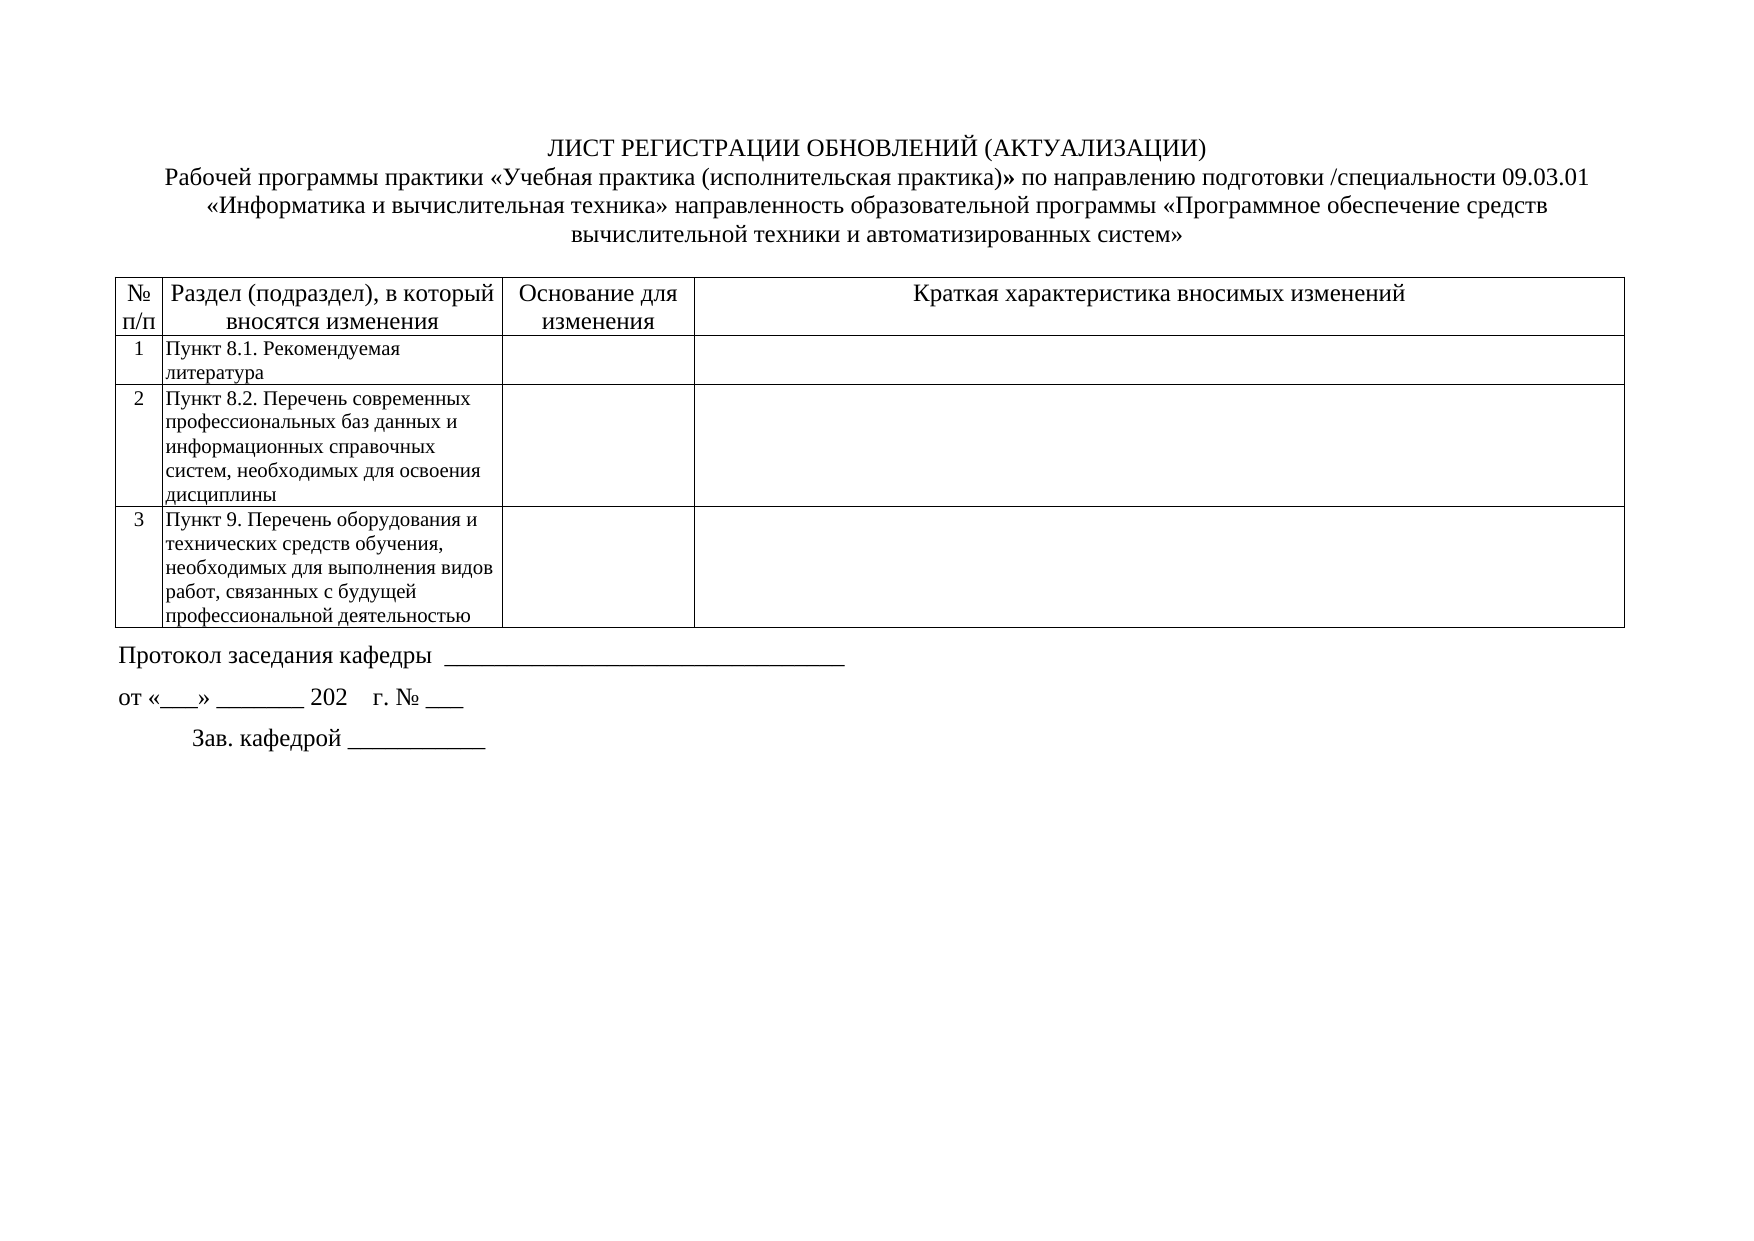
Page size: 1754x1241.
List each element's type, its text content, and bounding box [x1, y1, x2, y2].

table_header Основание для изменения [503, 278, 694, 335]
table_cell [695, 507, 1624, 627]
table_cell 2 [116, 385, 162, 506]
text Зав. кафедрой ___________ [118, 723, 1636, 752]
table_cell 1 [116, 336, 162, 384]
table_cell Пункт 8.2. Перечень современных профессиональных баз данных и информационных справочных систем, необходимых для освоения дисциплины [163, 385, 502, 506]
table_cell [695, 336, 1624, 384]
table_cell [503, 385, 694, 506]
table_header № п/п [116, 278, 162, 335]
table_cell Пункт 8.1. Рекомендуемая литература [163, 336, 502, 384]
table_cell 3 [116, 507, 162, 627]
text Рабочей программы практики «Учебная практика (исполнительская практика)» по направлению подготовки /специальности 09.03.01 «Информатика и вычислительная техника» направленность образовательной программы «Программное обеспечение средств вычислительной техники и автоматизированных систем» [118, 162, 1636, 248]
table_cell Пункт 9. Перечень оборудования и технических средств обучения, необходимых для выполнения видов работ, связанных с будущей профессиональной деятельностью [163, 507, 502, 627]
text Протокол заседания кафедры ________________________________ [118, 641, 1636, 669]
table_header Краткая характеристика вносимых изменений [695, 278, 1624, 335]
text от «___» _______ 202 г. № ___ [118, 682, 1636, 711]
table_cell [695, 385, 1624, 506]
table_header Раздел (подраздел), в который вносятся изменения [163, 278, 502, 335]
table_cell [503, 336, 694, 384]
table_cell [503, 507, 694, 627]
text ЛИСТ РЕГИСТРАЦИИ ОБНОВЛЕНИЙ (АКТУАЛИЗАЦИИ) [118, 133, 1636, 162]
